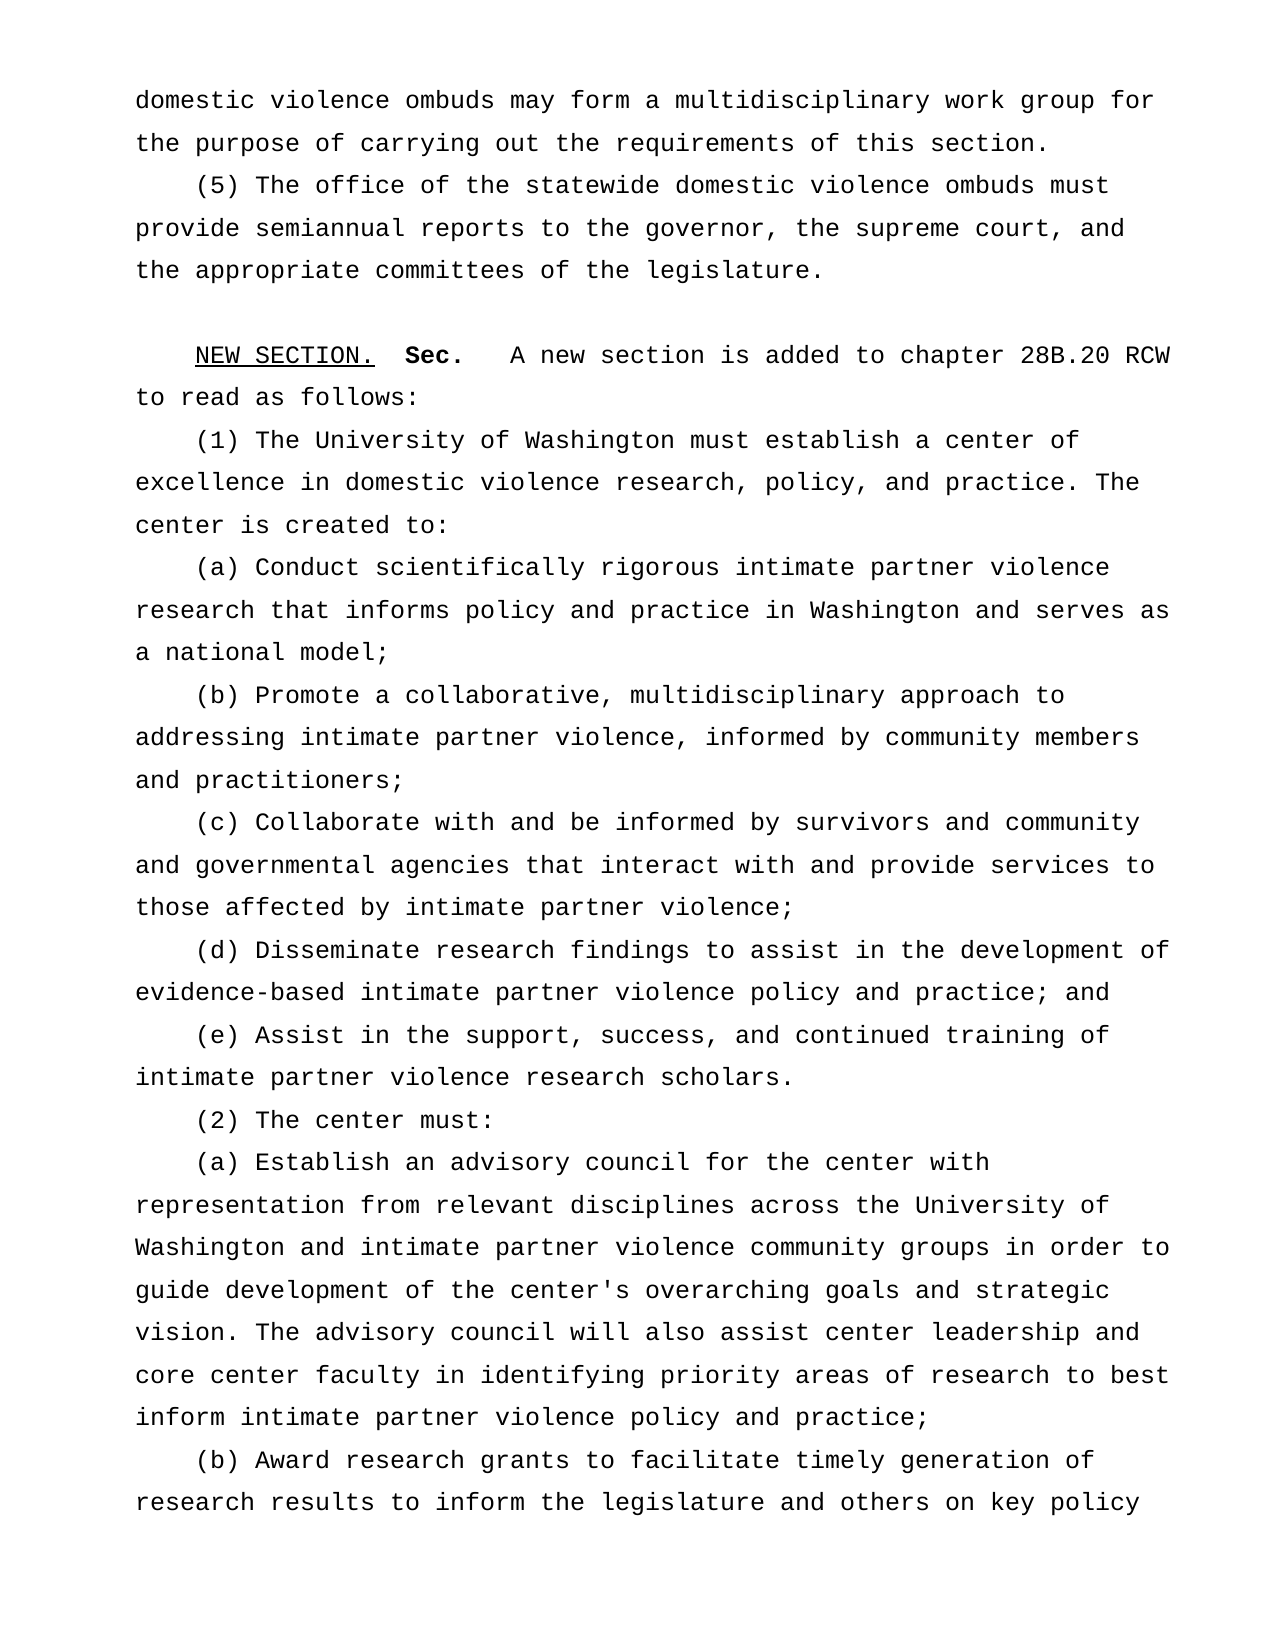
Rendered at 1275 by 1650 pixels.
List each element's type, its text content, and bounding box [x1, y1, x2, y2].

text (b) Promote a collaborative, multidisciplinary approach to addressing intimate partner violence, informed by community members and practitioners; [135, 669, 1170, 797]
text (d) Disseminate research findings to assist in the development of evidence-based intimate partner violence policy and practice; and [135, 924, 1170, 1009]
text (a) Establish an advisory council for the center with representation from relevant disciplines across the University of Washington and intimate partner violence community groups in order to guide development of the center's overarching goals and strategic vision. The advisory council will also assist center leadership and core center faculty in identifying priority areas of research to best inform intimate partner violence policy and practice; [135, 1137, 1170, 1434]
text NEW SECTION. Sec. A new section is added to chapter 28B.20 RCW to read as follows: [135, 329, 1170, 414]
text (5) The office of the statewide domestic violence ombuds must provide semiannual reports to the governor, the supreme court, and the appropriate committees of the legislature. [135, 160, 1170, 287]
text (1) The University of Washington must establish a center of excellence in domestic violence research, policy, and practice. The center is created to: [135, 414, 1170, 542]
text (2) The center must: [135, 1094, 1170, 1137]
text (e) Assist in the support, success, and continued training of intimate partner violence research scholars. [135, 1009, 1170, 1094]
text (c) Collaborate with and be informed by survivors and community and governmental agencies that interact with and provide services to those affected by intimate partner violence; [135, 797, 1170, 924]
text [135, 75, 1170, 160]
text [135, 1434, 1170, 1519]
text (a) Conduct scientifically rigorous intimate partner violence research that informs policy and practice in Washington and serves as a national model; [135, 542, 1170, 669]
